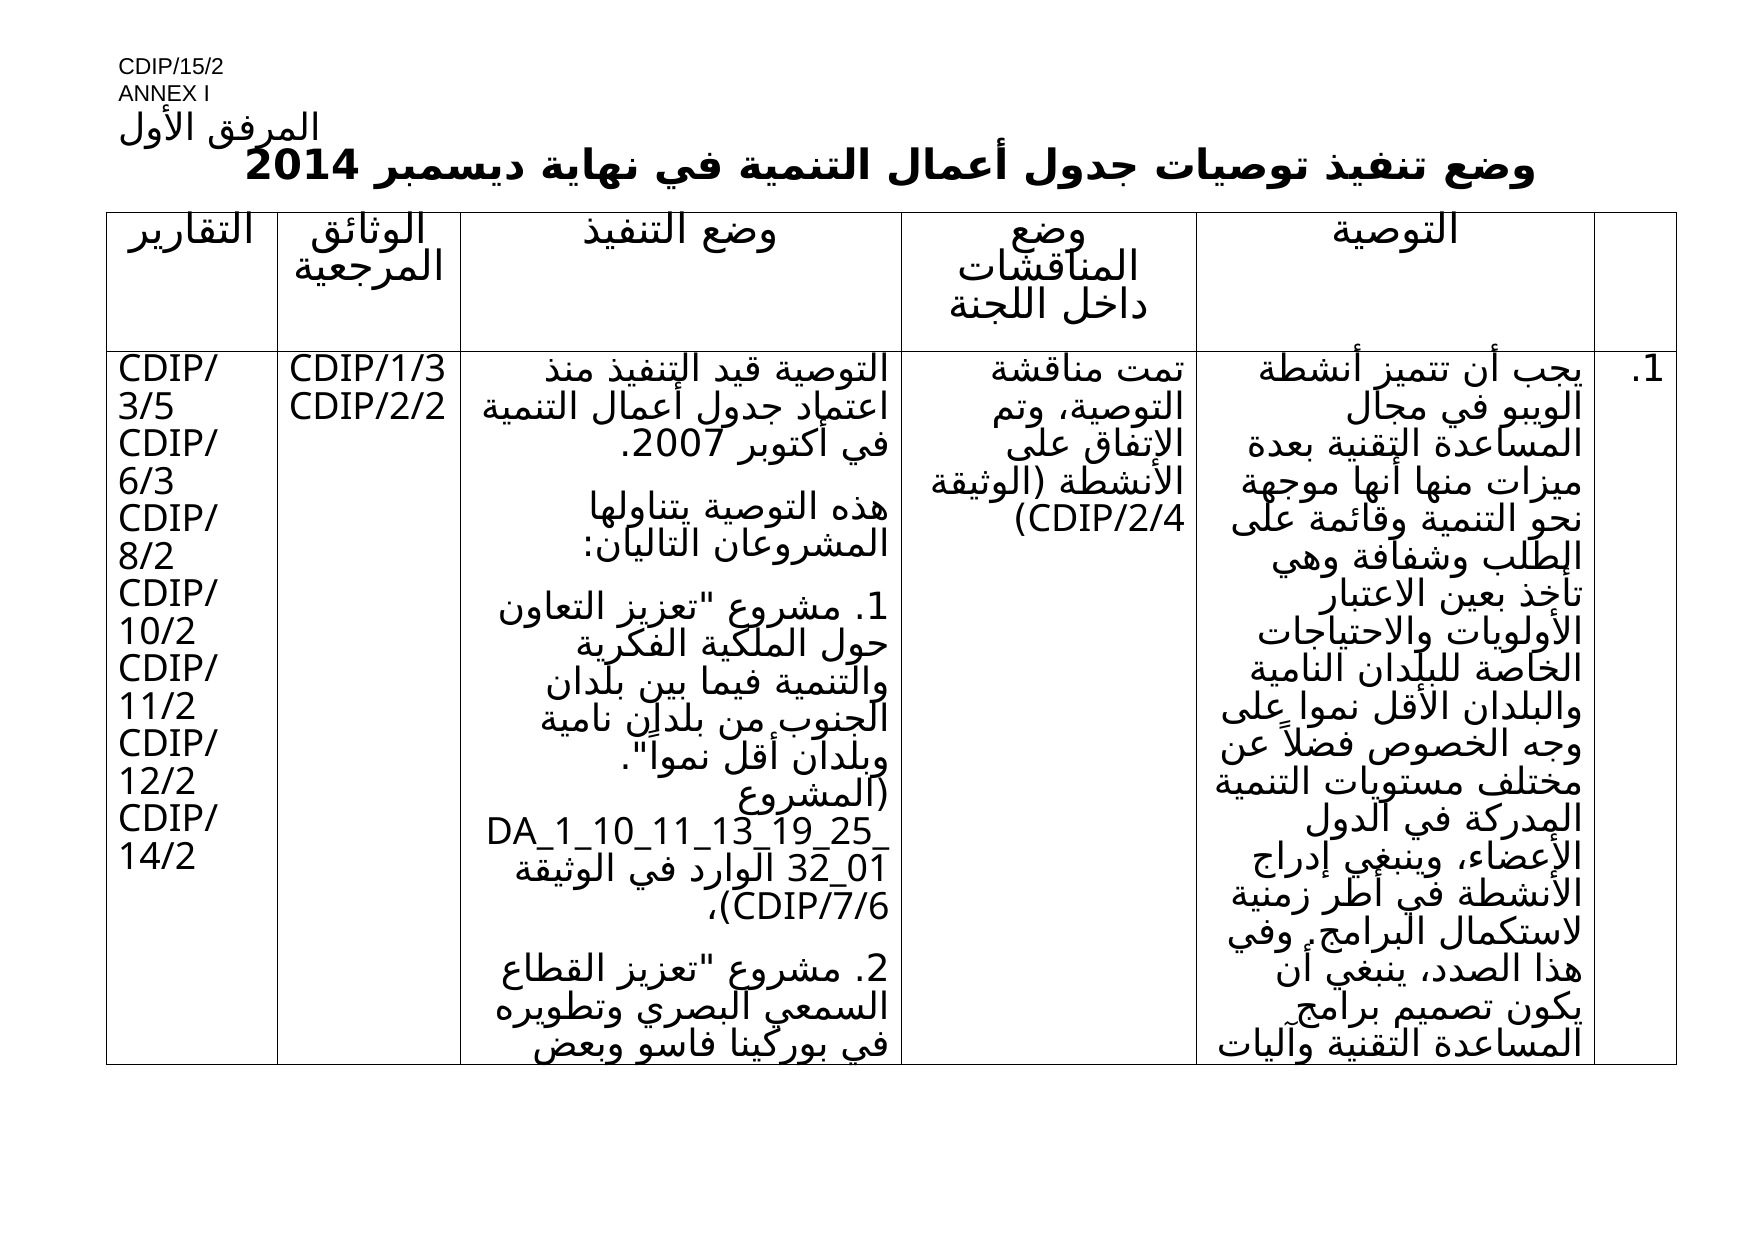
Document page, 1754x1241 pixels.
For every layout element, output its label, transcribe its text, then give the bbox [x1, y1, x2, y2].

list وضع تنفيذ توصيات جدول أعمال التنمية في نهاية ديسمبر 2014 [118, 149, 603, 187]
table_header التقارير [107, 213, 277, 351]
list وضع تنفيذ توصيات جدول أعمال التنمية في نهاية ديسمبر 2014 [592, 149, 1665, 187]
table_cell CDIP/1/3 CDIP/2/2 [278, 352, 460, 1064]
table_header الوثائق المرجعية [278, 213, 460, 351]
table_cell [461, 352, 901, 1064]
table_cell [1197, 352, 1594, 1064]
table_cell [107, 352, 277, 1064]
table_header التوصية [1197, 213, 1594, 351]
table_header وضع التنفيذ [461, 213, 901, 351]
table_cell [902, 352, 1196, 1064]
table_header وضع المناقشات داخل اللجنة [902, 213, 1196, 351]
table_header [1595, 213, 1676, 351]
table_cell 1. [1595, 352, 1676, 1064]
